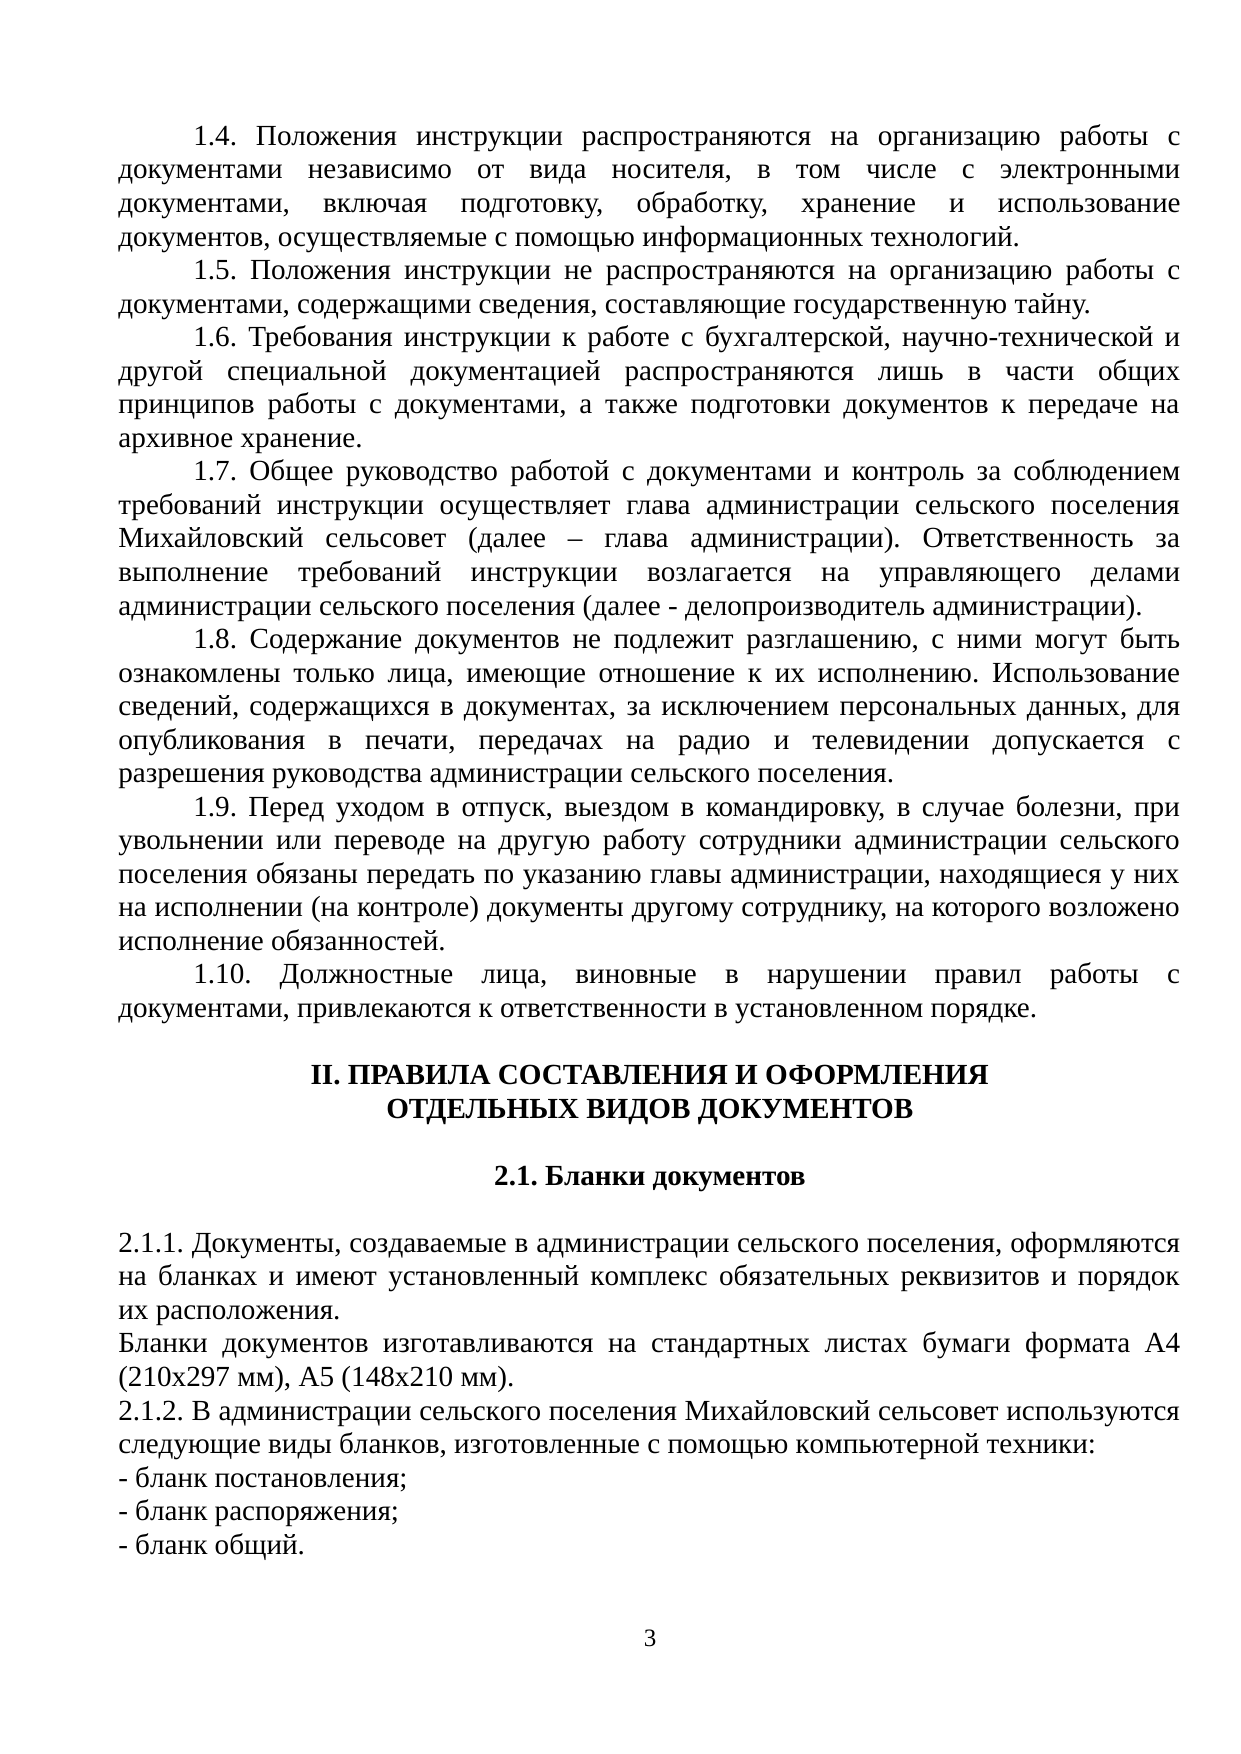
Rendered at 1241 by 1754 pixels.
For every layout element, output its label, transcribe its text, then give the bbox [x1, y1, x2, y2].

text 2.1.1. Документы, создаваемые в администрации сельского поселения, оформляются на бланках и имеют установленный комплекс обязательных реквизитов и порядок их расположения. [118, 1225, 1181, 1326]
text - бланк постановления; [118, 1460, 1181, 1493]
text 1.10. Должностные лица, виновные в нарушении правил работы с документами, привлекаются к ответственности в установленном порядке. [118, 957, 1181, 1024]
text 1.4. Положения инструкции распространяются на организацию работы с документами независимо от вида носителя, в том числе с электронными документами, включая подготовку, обработку, хранение и использование документов, осуществляемые с помощью информационных технологий. [118, 118, 1181, 252]
text - бланк распоряжения; [118, 1493, 1181, 1527]
text 1.5. Положения инструкции не распространяются на организацию работы с документами, содержащими сведения, составляющие государственную тайну. [118, 252, 1181, 319]
text ОТДЕЛЬНЫХ ВИДОВ ДОКУМЕНТОВ [118, 1091, 1181, 1124]
text Бланки документов изготавливаются на стандартных листах бумаги формата А4 (210х297 мм), А5 (148х210 мм). [118, 1326, 1181, 1393]
text 1.6. Требования инструкции к работе с бухгалтерской, научно-технической и другой специальной документацией распространяются лишь в части общих принципов работы с документами, а также подготовки документов к передаче на архивное хранение. [118, 319, 1181, 453]
text 1.7. Общее руководство работой с документами и контроль за соблюдением требований инструкции осуществляет глава администрации сельского поселения Михайловский сельсовет (далее – глава администрации). Ответственность за выполнение требований инструкции возлагается на управляющего делами администрации сельского поселения (далее - делопроизводитель администрации). [118, 453, 1181, 621]
text - бланк общий. [118, 1527, 1181, 1560]
text 2.1.2. В администрации сельского поселения Михайловский сельсовет используются следующие виды бланков, изготовленные с помощью компьютерной техники: [118, 1393, 1181, 1460]
text 1.8. Содержание документов не подлежит разглашению, с ними могут быть ознакомлены только лица, имеющие отношение к их исполнению. Использование сведений, содержащихся в документах, за исключением персональных данных, для опубликования в печати, передачах на радио и телевидении допускается с разрешения руководства администрации сельского поселения. [118, 621, 1181, 789]
text 1.9. Перед уходом в отпуск, выездом в командировку, в случае болезни, при увольнении или переводе на другую работу сотрудники администрации сельского поселения обязаны передать по указанию главы администрации, находящиеся у них на исполнении (на контроле) документы другому сотруднику, на которого возложено исполнение обязанностей. [118, 789, 1181, 957]
text 2.1. Бланки документов [118, 1158, 1181, 1191]
text II. ПРАВИЛА СОСТАВЛЕНИЯ И ОФОРМЛЕНИЯ [118, 1057, 1181, 1091]
